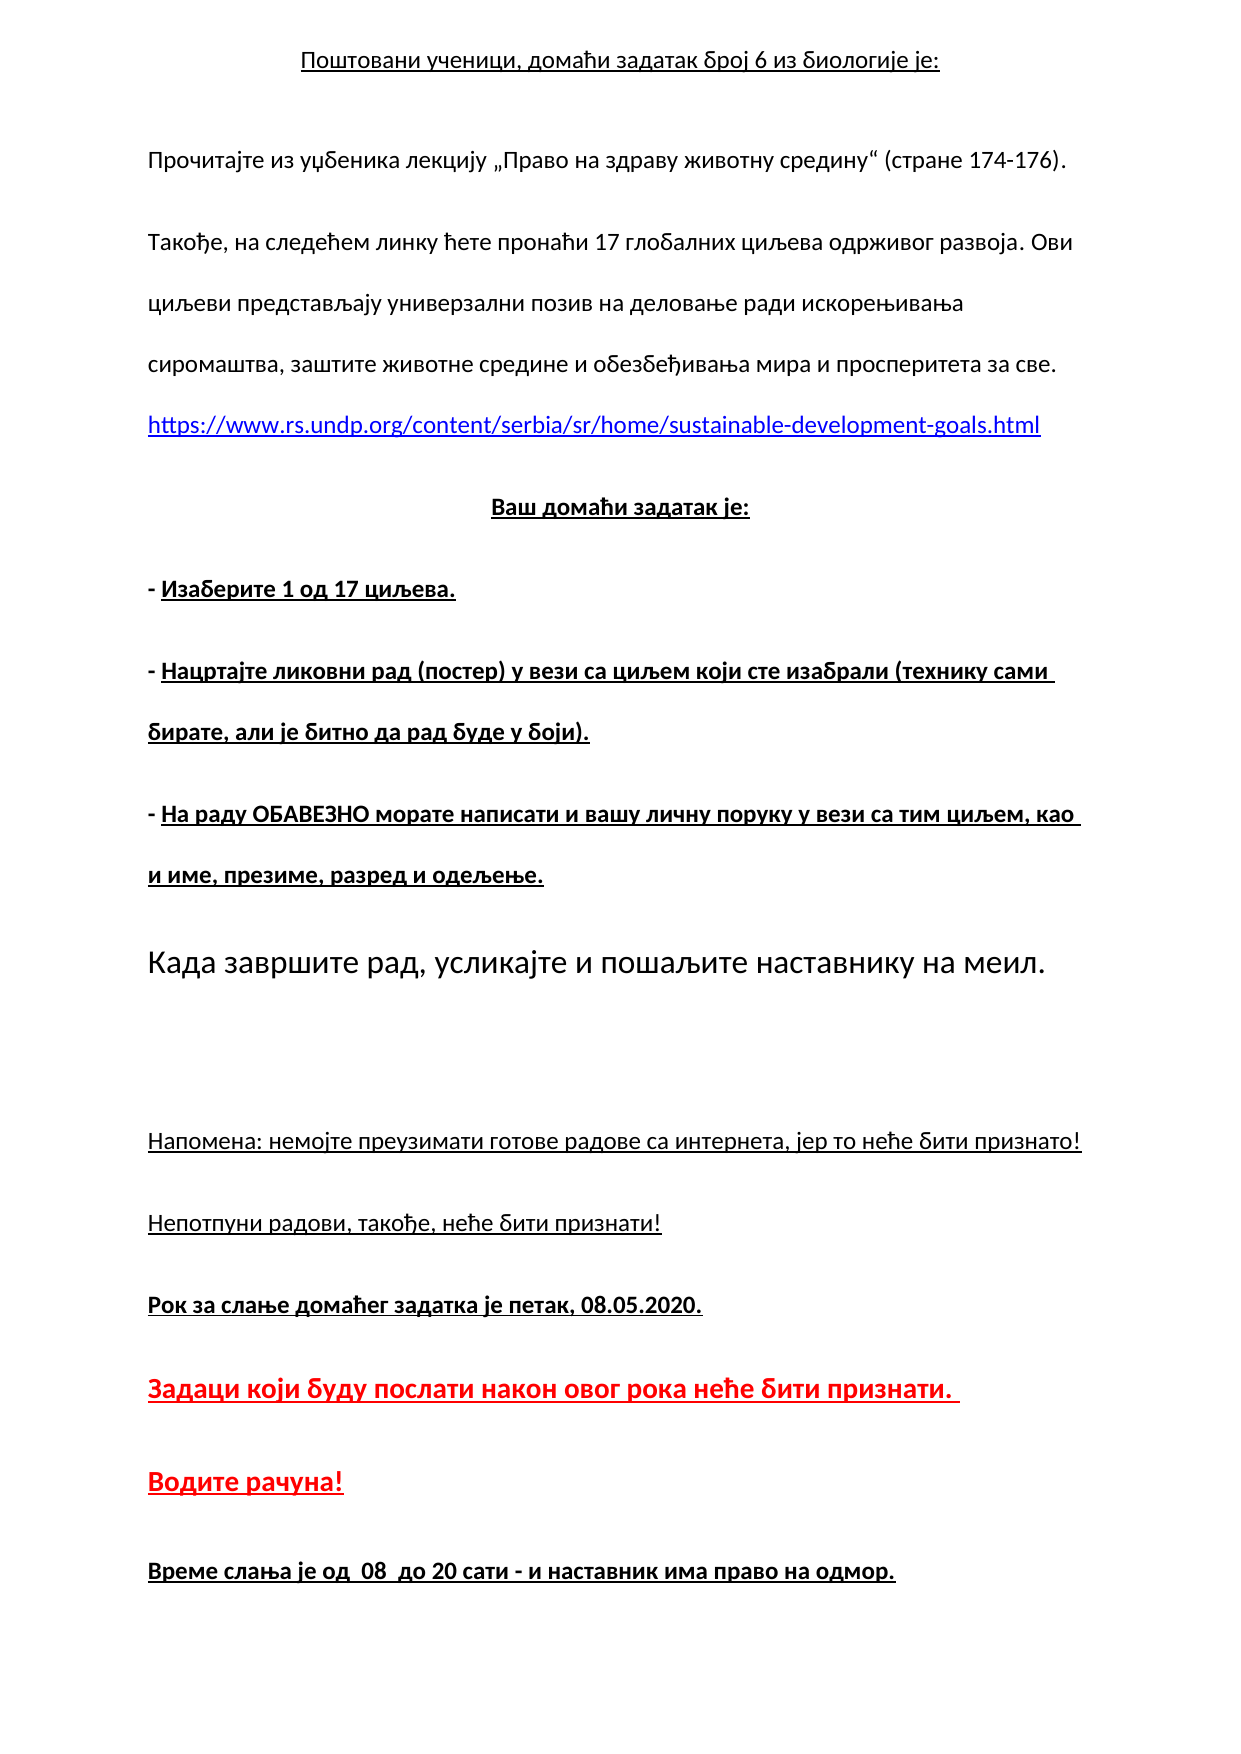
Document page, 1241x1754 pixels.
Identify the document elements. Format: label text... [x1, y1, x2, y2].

text Поштовани ученици, домаћи задатак број 6 из биологије је: [148, 44, 1093, 75]
text Задаци који буду послати након овог рока неће бити признати. [148, 1371, 1093, 1406]
text https://www.rs.undp.org/content/serbia/sr/home/sustainable-development-goals.html [148, 409, 1093, 440]
text Прочитајте из уџбеника лекцију „Право на здраву животну средину“ (стране 174-176). [148, 144, 1093, 175]
text Рок за слање домаћег задатка је петак, 08.05.2020. [148, 1289, 1093, 1319]
text Такође, на следећем линку ћете пронаћи 17 глобалних циљева одрживог развоја. Ови циљеви представљају универзални позив на деловање ради искорењивања сиромаштва, заштите животне средине и обезбеђивања мира и просперитета за све. [148, 226, 1093, 379]
text - На раду ОБАВЕЗНО морате написати и вашу личну поруку у вези са тим циљем, као и име, презиме, разред и одељење. [148, 798, 1093, 889]
text Ваш домаћи задатак је: [148, 491, 1093, 522]
text - Нацртајте ликовни рад (постер) у вези са циљем који сте изабрали (технику сами бирате, али је битно да рад буде у боји). [148, 655, 1093, 747]
text Када завршите рад, усликајте и пошаљите наставнику на меил. [148, 941, 1093, 982]
text - Изаберите 1 од 17 циљева. [148, 573, 1093, 604]
text Водите рачуна! [148, 1463, 1093, 1498]
text Напомена: немојте преузимати готове радове са интернета, јер то неће бити признато! [148, 1125, 1093, 1156]
text Непотпуни радови, такође, неће бити признати! [148, 1207, 1093, 1237]
text Време слања је од 08 до 20 сати - и наставник има право на одмор. [148, 1555, 1093, 1585]
